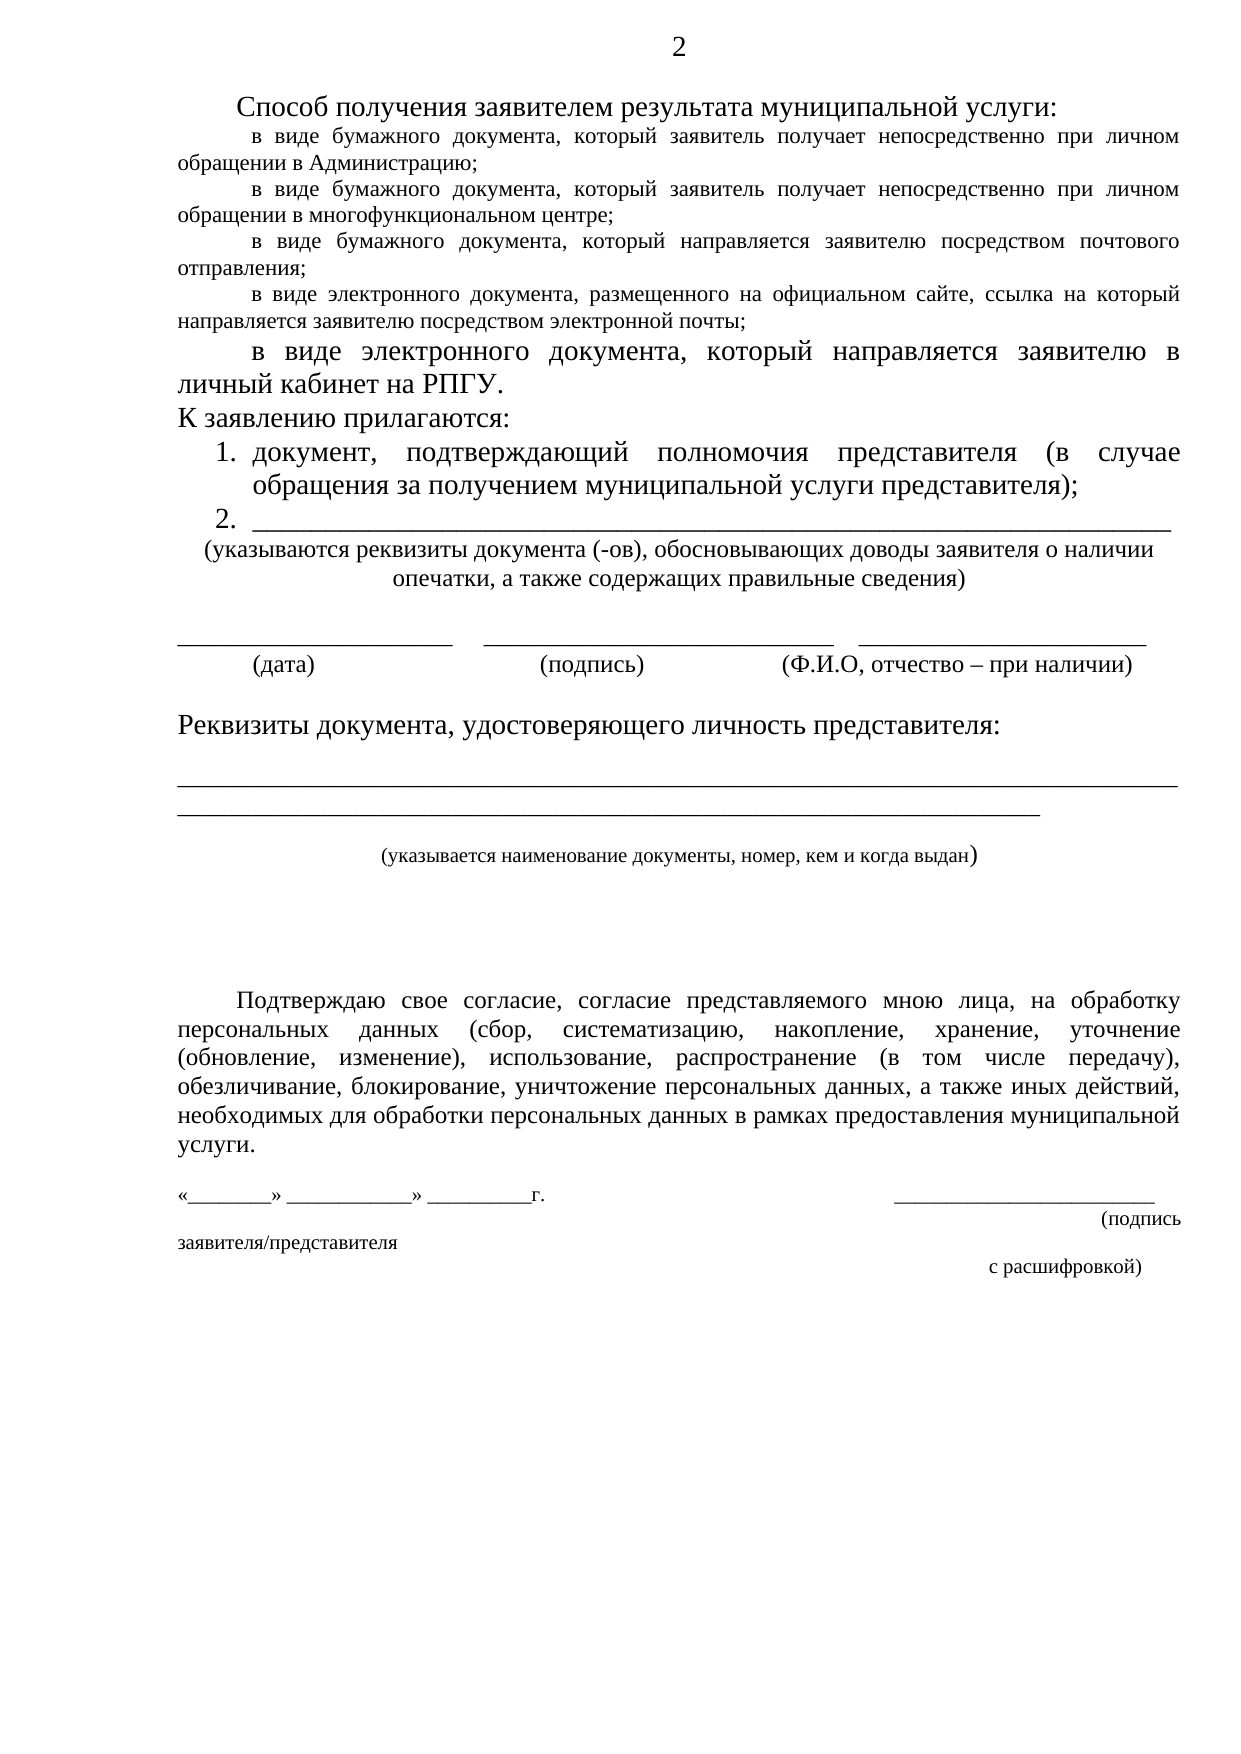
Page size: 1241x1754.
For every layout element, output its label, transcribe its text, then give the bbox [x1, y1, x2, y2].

text (дата) (подпись) (Ф.И.О, отчество – при наличии) [177, 649, 1181, 678]
text (указывается наименование документы, номер, кем и когда выдан) [177, 839, 1181, 868]
text _____________________________________________________________________________________________________________________________________________________ [177, 761, 1181, 819]
text в виде электронного документа, размещенного на официальном сайте, ссылка на который направляется заявителю посредством электронной почты; [177, 280, 1181, 333]
text Способ получения заявителем результата муниципальной услуги: [177, 89, 1181, 122]
text в виде бумажного документа, который заявитель получает непосредственно при личном обращении в Администрацию; [177, 122, 1181, 175]
text Подтверждаю свое согласие, согласие представляемого мною лица, на обработку персональных данных (сбор, систематизацию, накопление, хранение, уточнение (обновление, изменение), использование, распространение (в том числе передачу), обезличивание, блокирование, уничтожение персональных данных, а также иных действий, необходимых для обработки персональных данных в рамках предоставления муниципальной услуги. [177, 985, 1181, 1181]
text в виде электронного документа, который направляется заявителю в личный кабинет на РПГУ. [177, 333, 1181, 400]
text ______________________ ____________________________ _______________________ [177, 621, 1181, 649]
text (подпись заявителя/представителя [177, 1206, 1181, 1254]
list _______________________________________________________________ [215, 501, 1181, 534]
text в виде бумажного документа, который направляется заявителю посредством почтового отправления; [177, 228, 1181, 280]
text в виде бумажного документа, который заявитель получает непосредственно при личном обращении в многофункциональном центре; [177, 175, 1181, 228]
text (указываются реквизиты документа (-ов), обосновывающих доводы заявителя о наличии опечатки, а также содержащих правильные сведения) [177, 534, 1181, 592]
list документ, подтверждающий полномочия представителя (в случае обращения за получением муниципальной услуги представителя); [215, 434, 1181, 501]
text с расшифровкой) [177, 1254, 1181, 1278]
text Реквизиты документа, удостоверяющего личность представителя: [177, 707, 1181, 740]
text К заявлению прилагаются: [177, 400, 1181, 434]
text «________» ____________» __________г. _________________________ [177, 1181, 1181, 1206]
